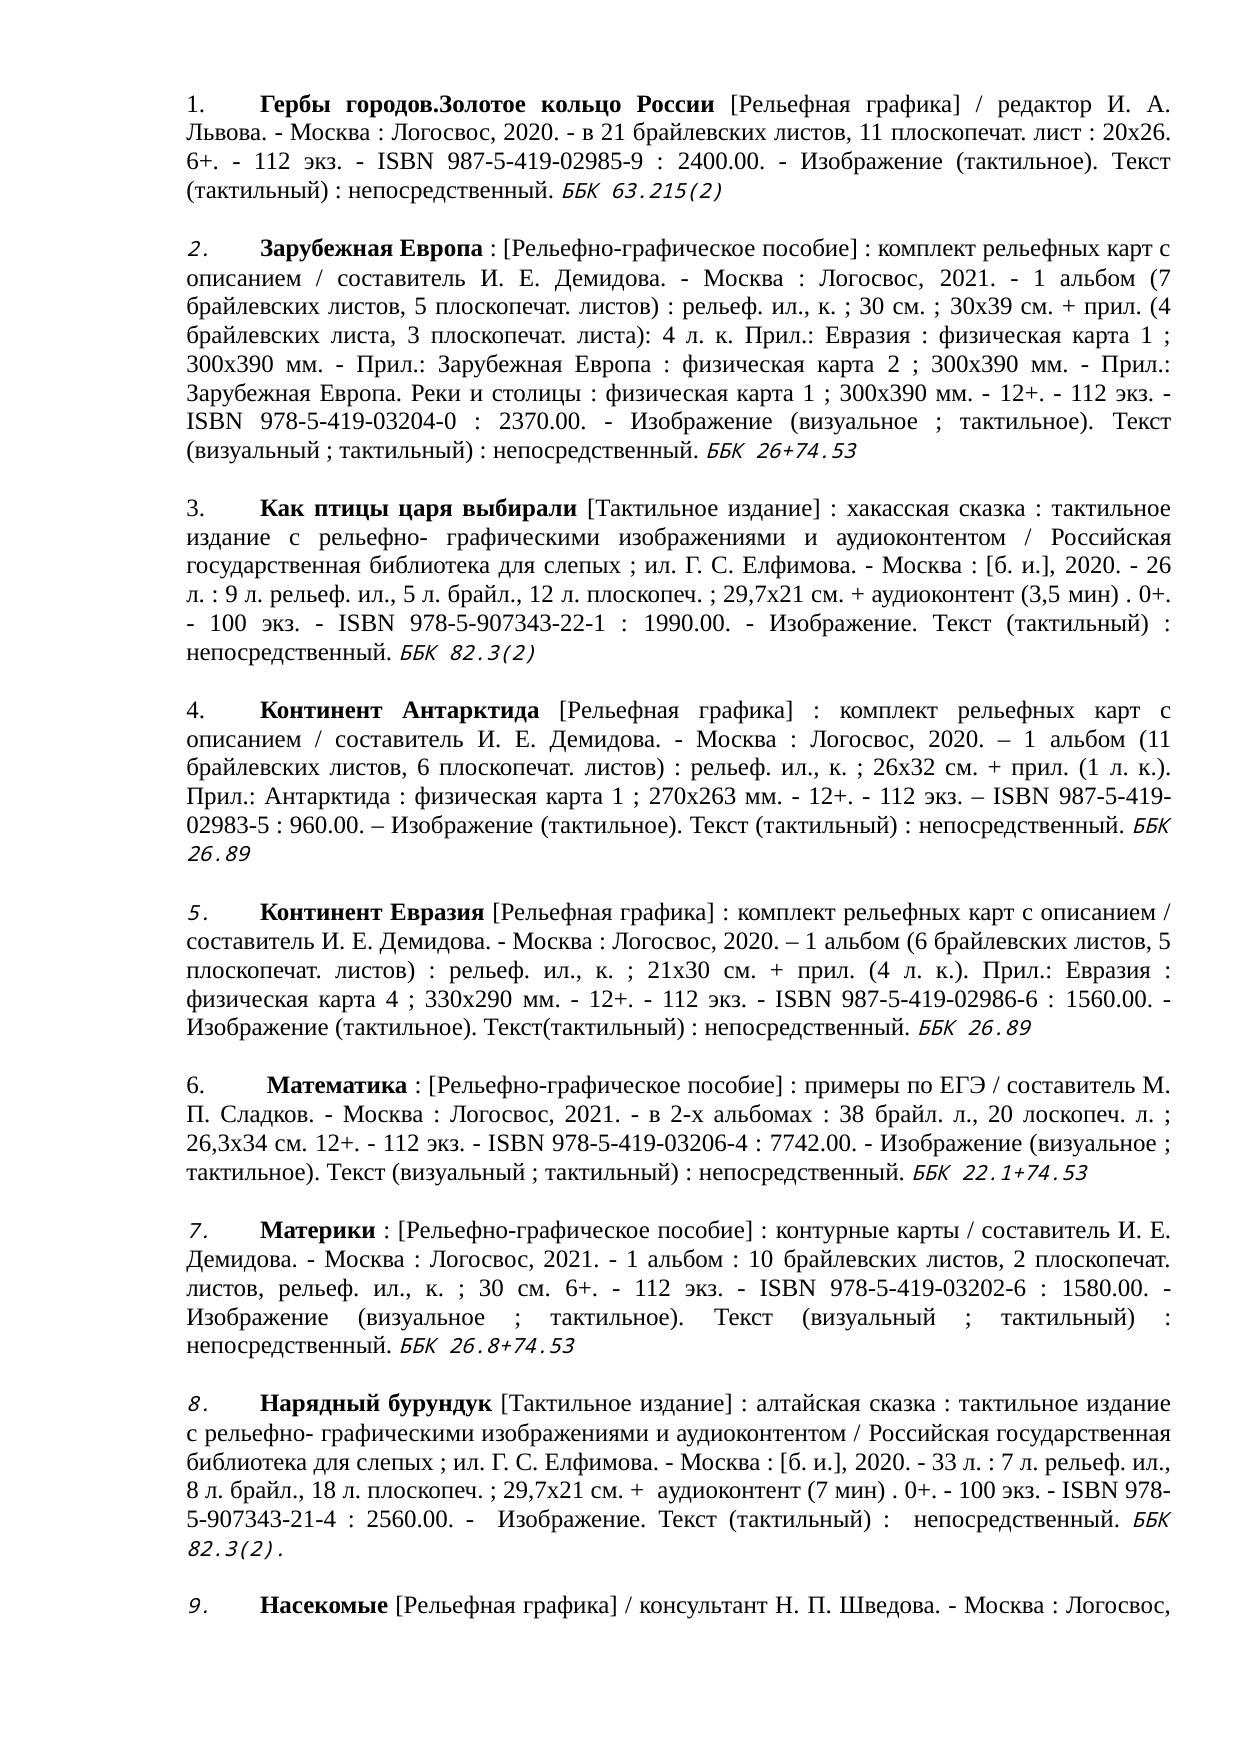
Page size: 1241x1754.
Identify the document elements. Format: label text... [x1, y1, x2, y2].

list Материки : [Рельефно-графическое пособие] : контурные карты / составитель И. Е. Демидова. - Москва : Логосвос, 2021. - 1 альбом : 10 брайлевских листов, 2 плоскопечат. листов, рельеф. ил., к. ; 30 см. 6+. - 112 экз. - ISBN 978-5-419-03202-6 : 1580.00. - Изображение (визуальное ; тактильное). Текст (визуальный ; тактильный) : непосредственный. ББК 26.8+74.53 [186, 1215, 1171, 1360]
list Математика : [Рельефно-графическое пособие] : примеры по ЕГЭ / составитель М. П. Сладков. - Москва : Логосвос, 2021. - в 2-х альбомах : 38 брайл. л., 20 лоскопеч. л. ; 26,3х34 см. 12+. - 112 экз. - ISBN 978-5-419-03206-4 : 7742.00. - Изображение (визуальное ; тактильное). Текст (визуальный ; тактильный) : непосредственный. ББК 22.1+74.53 [186, 1070, 1171, 1186]
list Континент Антарктида [Рельефная графика] : комплект рельефных карт с описанием / составитель И. Е. Демидова. - Москва : Логосвос, 2020. – 1 альбом (11 брайлевских листов, 6 плоскопечат. листов) : рельеф. ил., к. ; 26х32 см. + прил. (1 л. к.). Прил.: Антарктида : физическая карта 1 ; 270х263 мм. - 12+. - 112 экз. – ISBN 987-5-419-02983-5 : 960.00. – Изображение (тактильное). Текст (тактильный) : непосредственный. ББК 26.89 [186, 695, 1171, 868]
list Нарядный бурундук [Тактильное издание] : алтайская сказка : тактильное издание с рельефно- графическими изображениями и аудиоконтентом / Российская государственная библиотека для слепых ; ил. Г. С. Елфимова. - Москва : [б. и.], 2020. - 33 л. : 7 л. рельеф. ил., 8 л. брайл., 18 л. плоскопеч. ; 29,7х21 см. + аудиоконтент (7 мин) . 0+. - 100 экз. - ISBN 978-5-907343-21-4 : 2560.00. - Изображение. Текст (тактильный) : непосредственный. ББК 82.3(2). [186, 1388, 1171, 1562]
list Как птицы царя выбирали [Тактильное издание] : хакасская сказка : тактильное издание с рельефно- графическими изображениями и аудиоконтентом / Российская государственная библиотека для слепых ; ил. Г. С. Елфимова. - Москва : [б. и.], 2020. - 26 л. : 9 л. рельеф. ил., 5 л. брайл., 12 л. плоскопеч. ; 29,7х21 см. + аудиоконтент (3,5 мин) . 0+. - 100 экз. - ISBN 978-5-907343-22-1 : 1990.00. - Изображение. Текст (тактильный) : непосредственный. ББК 82.3(2) [186, 493, 1171, 666]
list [186, 1591, 1171, 1620]
list Зарубежная Европа : [Рельефно-графическое пособие] : комплект рельефных карт с описанием / составитель И. Е. Демидова. - Москва : Логосвос, 2021. - 1 альбом (7 брайлевских листов, 5 плоскопечат. листов) : рельеф. ил., к. ; 30 см. ; 30х39 см. + прил. (4 брайлевских листа, 3 плоскопечат. листа): 4 л. к. Прил.: Евразия : физическая карта 1 ; 300х390 мм. - Прил.: Зарубежная Европа : физическая карта 2 ; 300х390 мм. - Прил.: Зарубежная Европа. Реки и столицы : физическая карта 1 ; 300х390 мм. - 12+. - 112 экз. - ISBN 978-5-419-03204-0 : 2370.00. - Изображение (визуальное ; тактильное). Текст (визуальный ; тактильный) : непосредственный. ББК 26+74.53 [186, 233, 1171, 464]
list Гербы городов.Золотое кольцо России [Рельефная графика] / редактор И. А. Львова. - Москва : Логосвос, 2020. - в 21 брайлевских листов, 11 плоскопечат. лист : 20х26. 6+. - 112 экз. - ISBN 987-5-419-02985-9 : 2400.00. - Изображение (тактильное). Текст (тактильный) : непосредственный. ББК 63.215(2) [186, 89, 1171, 204]
list Континент Евразия [Рельефная графика] : комплект рельефных карт с описанием / составитель И. Е. Демидова. - Москва : Логосвос, 2020. – 1 альбом (6 брайлевских листов, 5 плоскопечат. листов) : рельеф. ил., к. ; 21х30 см. + прил. (4 л. к.). Прил.: Евразия : физическая карта 4 ; 330х290 мм. - 12+. - 112 экз. - ISBN 987-5-419-02986-6 : 1560.00. - Изображение (тактильное). Текст(тактильный) : непосредственный. ББК 26.89 [186, 897, 1171, 1042]
